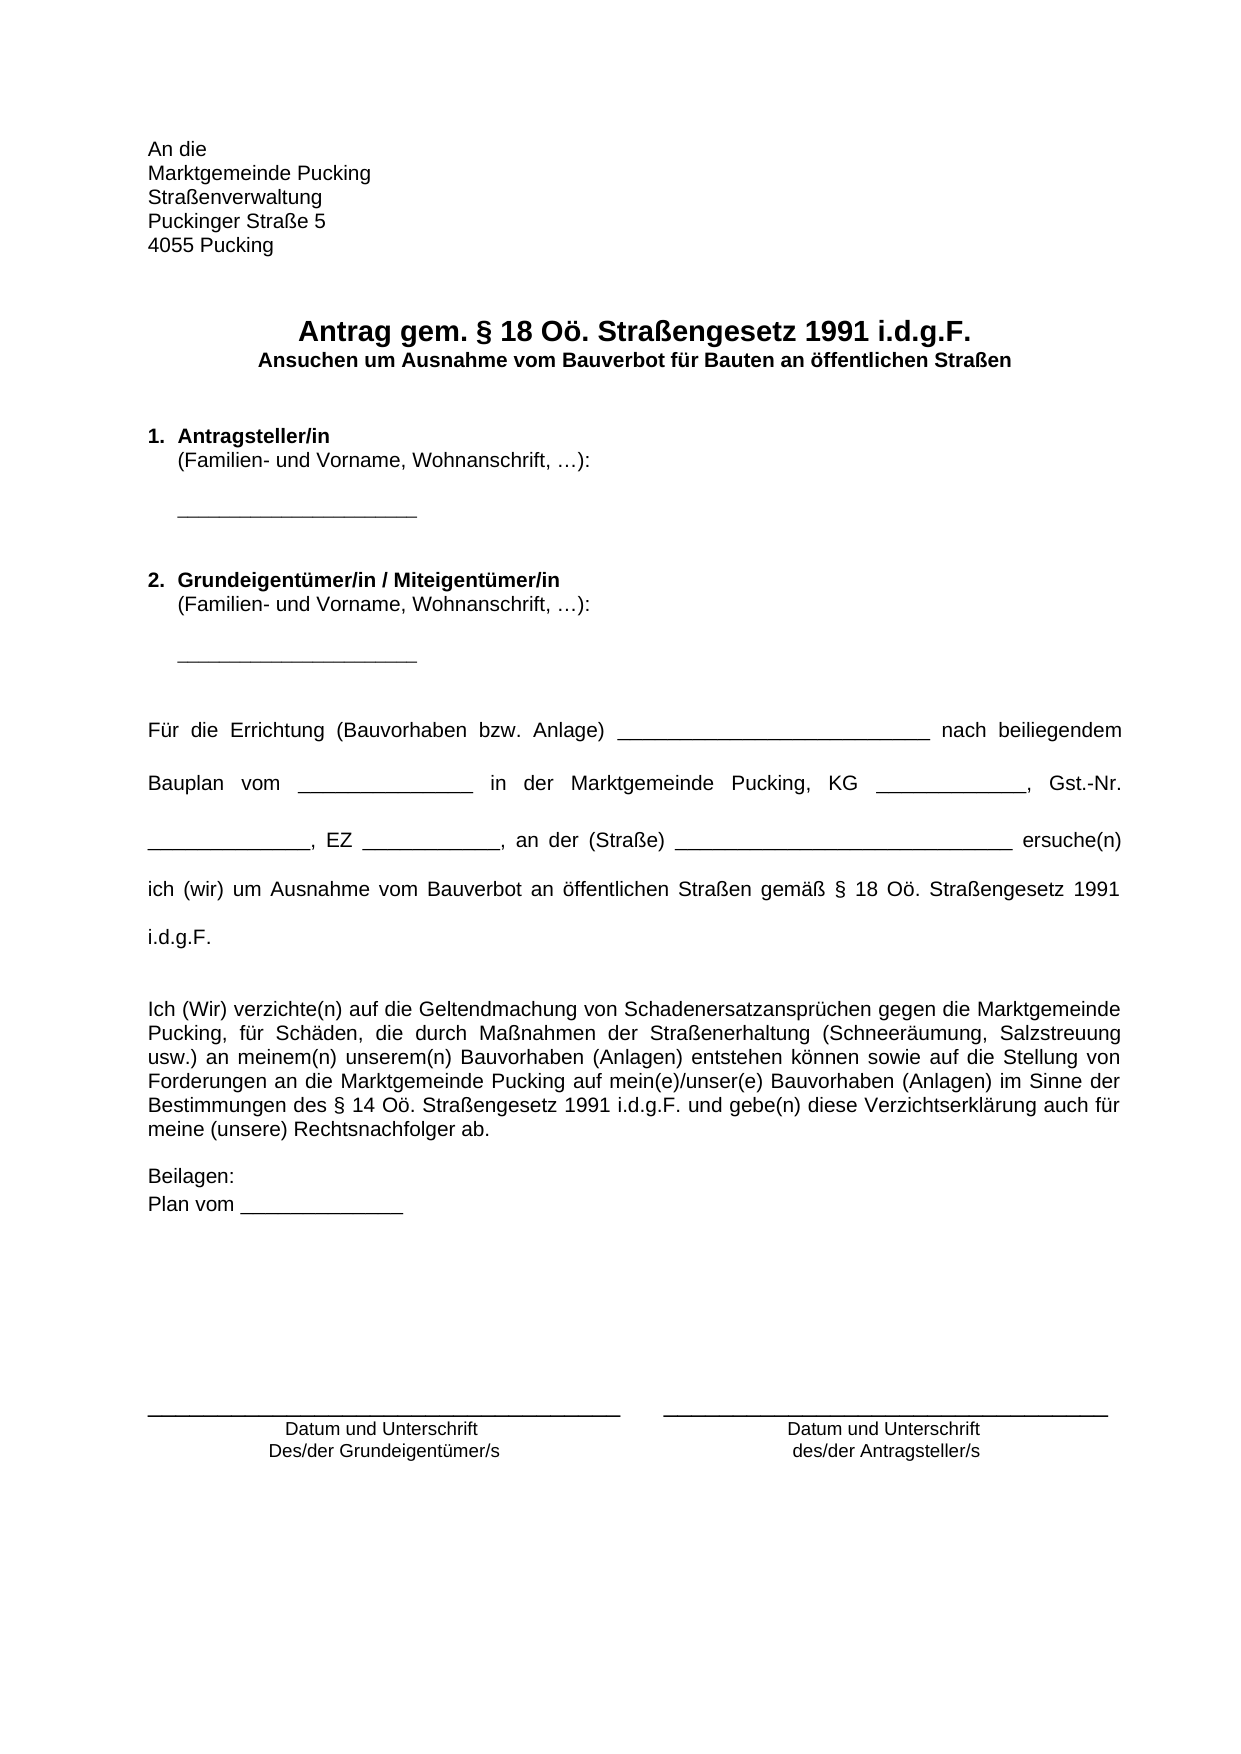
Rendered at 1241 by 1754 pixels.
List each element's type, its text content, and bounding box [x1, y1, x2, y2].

text Beilagen: [148, 1164, 1122, 1188]
list Antragsteller/in [148, 424, 1122, 448]
text Straßenverwaltung [148, 184, 1122, 208]
text __________________________________ ________________________________ [148, 1389, 1122, 1418]
text Ansuchen um Ausnahme vom Bauverbot für Bauten an öffentlichen Straßen [148, 347, 1122, 371]
text Puckinger Straße 5 [148, 208, 1122, 232]
text Ich (Wir) verzichte(n) auf die Geltendmachung von Schadenersatzansprüchen gegen die Marktgemeinde Pucking, für Schäden, die durch Maßnahmen der Straßenerhaltung (Schneeräumung, Salzstreuung usw.) an meinem(n) unserem(n) Bauvorhaben (Anlagen) entstehen können sowie auf die Stellung von Forderungen an die Marktgemeinde Pucking auf mein(e)/unser(e) Bauvorhaben (Anlagen) im Sinne der Bestimmungen des § 14 Oö. Straßengesetz 1991 i.d.g.F. und gebe(n) diese Verzichtserklärung auch für meine (unsere) Rechtsnachfolger ab. [148, 997, 1122, 1140]
text Marktgemeinde Pucking [148, 161, 1122, 184]
list (Familien- und Vorname, Wohnanschrift, …): [177, 592, 1122, 616]
list (Familien- und Vorname, Wohnanschrift, …): [177, 448, 1122, 472]
text Datum und Unterschrift Datum und Unterschrift [148, 1418, 1122, 1440]
text Des/der Grundeigentümer/s des/der Antragsteller/s [148, 1440, 1122, 1461]
text Für die Errichtung (Bauvorhaben bzw. Anlage) nach beiliegendem Bauplan vom in der Marktgemeinde Pucking, KG , Gst.-Nr. , EZ , an der (Straße) ersuche(n) ich (wir) um Ausnahme vom Bauverbot an öffentlichen Straßen gemäß § 18 Oö. Straßengesetz 1991 i.d.g.F. [148, 714, 1122, 949]
text Antrag gem. § 18 Oö. Straßengesetz 1991 i.d.g.F. [148, 314, 1122, 347]
list Grundeigentümer/in / Miteigentümer/in [148, 568, 1122, 592]
text Plan vom [148, 1188, 1122, 1217]
text An die [148, 137, 1122, 161]
text 4055 Pucking [148, 232, 1122, 256]
